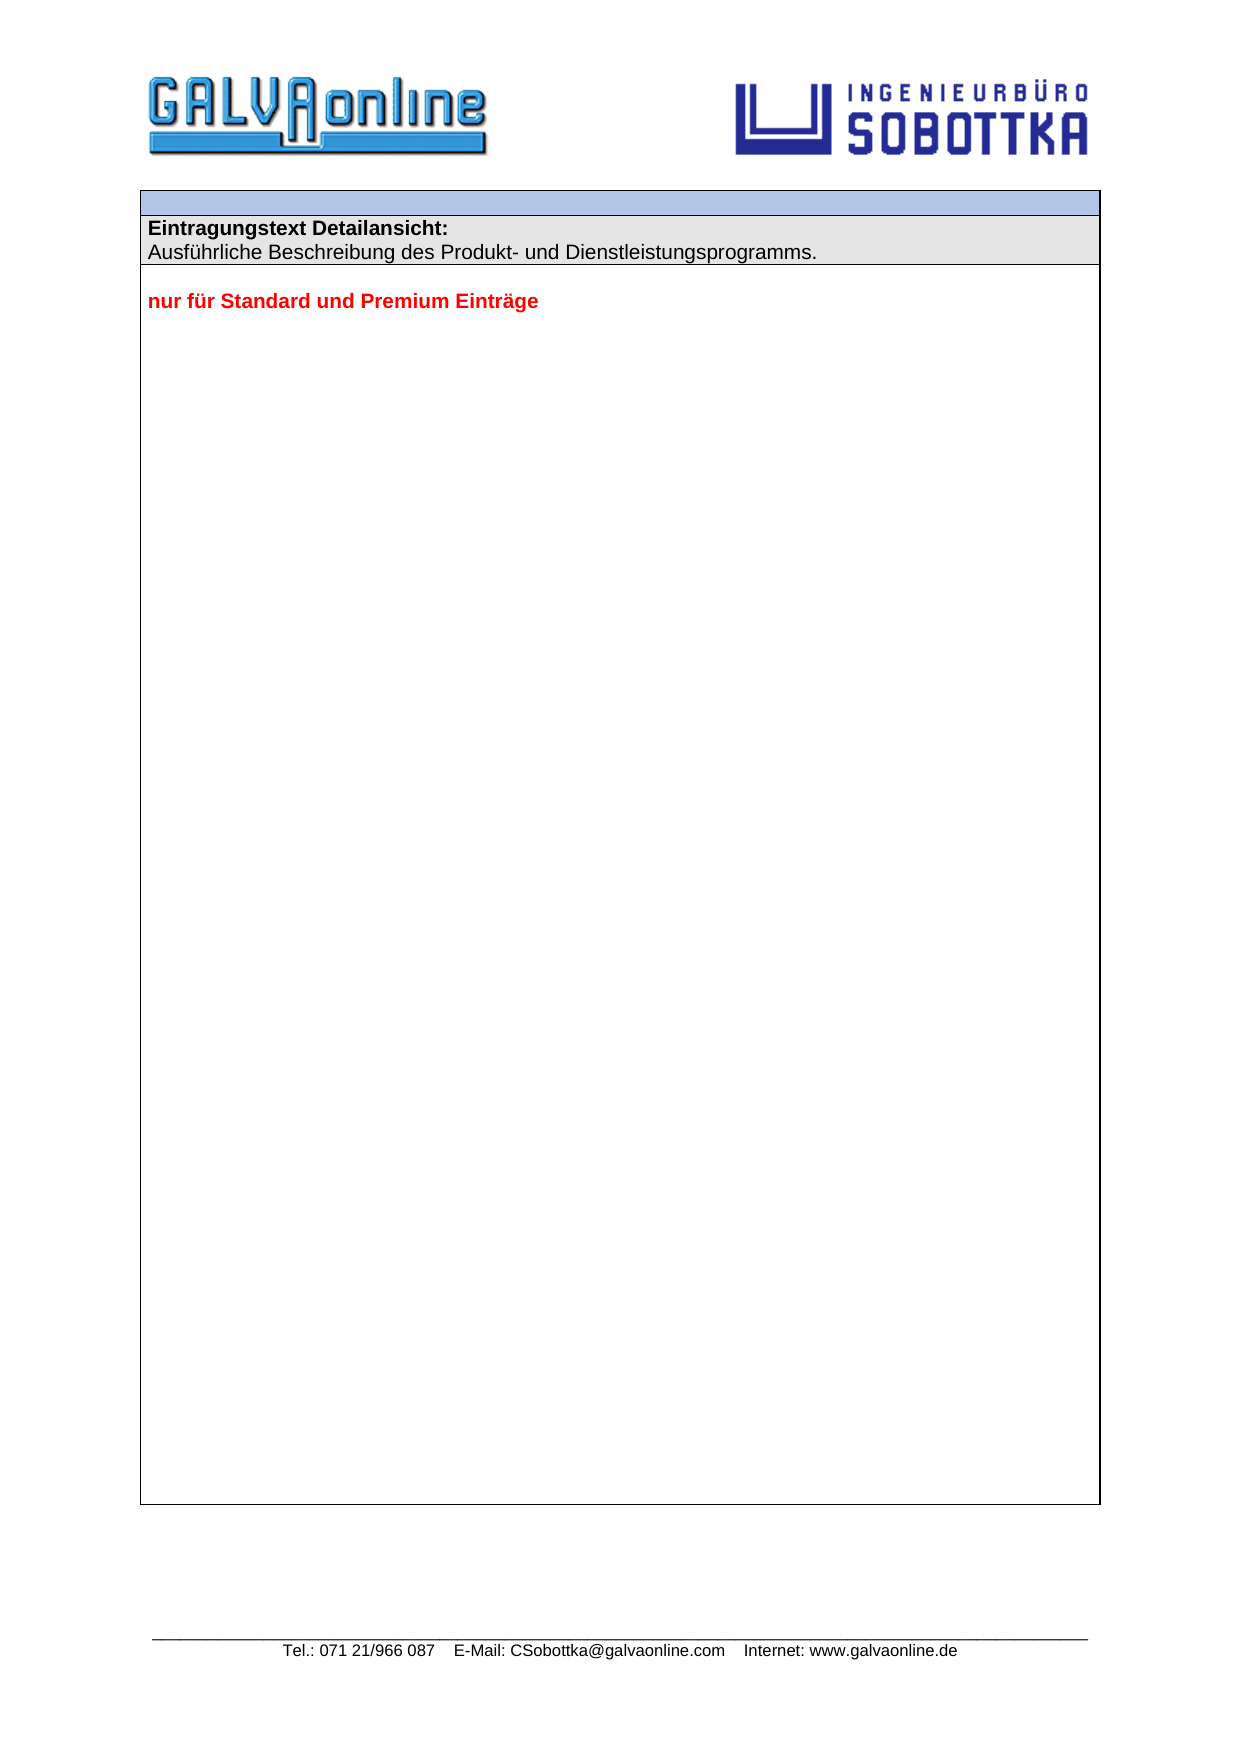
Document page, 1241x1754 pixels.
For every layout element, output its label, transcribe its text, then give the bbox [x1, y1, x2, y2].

table_cell nur für Standard und Premium Einträge [141, 265, 1099, 1504]
table_header [141, 191, 1099, 215]
table_cell Eintragungstext Detailansicht: Ausführliche Beschreibung des Produkt- und Dienstleistungsprogramms. [141, 216, 1099, 264]
picture [147, 74, 489, 166]
picture [733, 78, 1092, 166]
